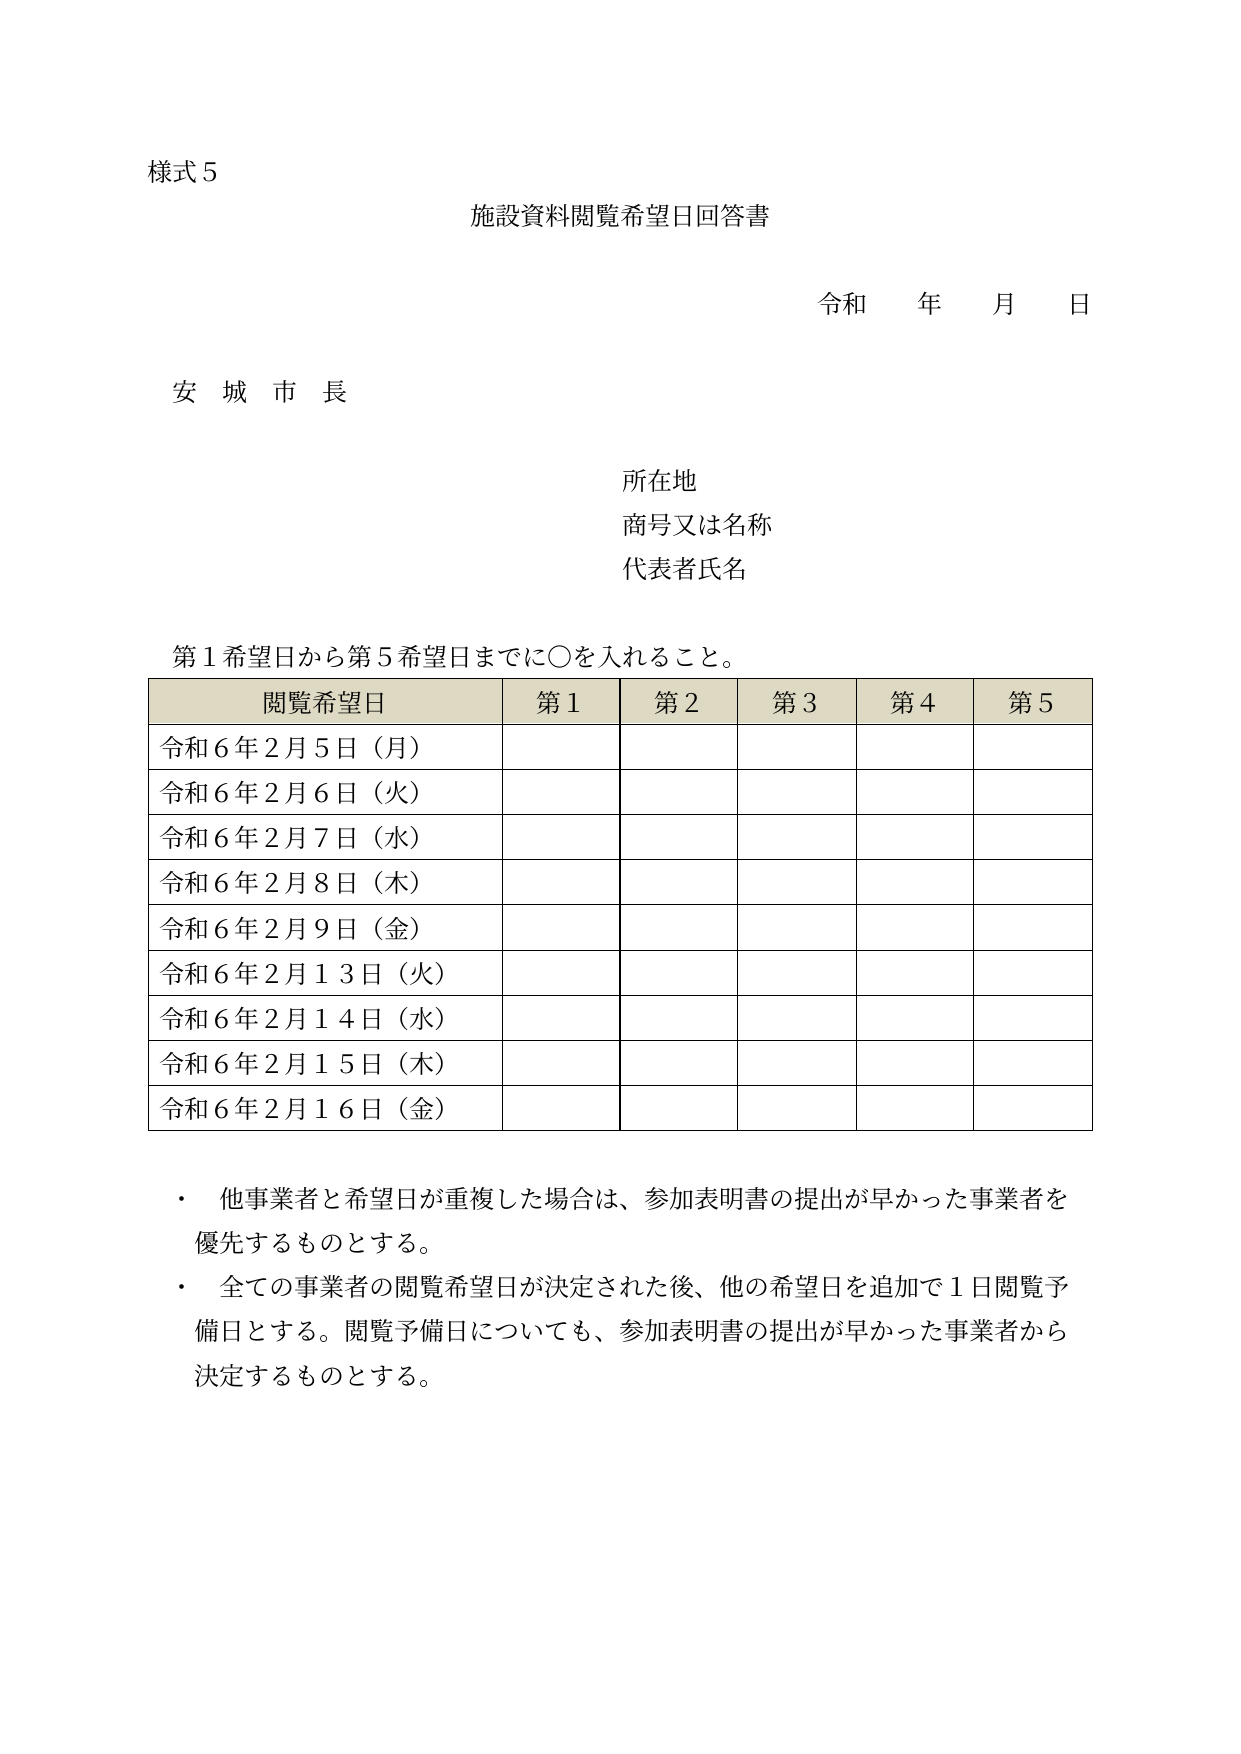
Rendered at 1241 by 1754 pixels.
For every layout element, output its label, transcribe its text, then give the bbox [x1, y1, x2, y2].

table_cell [857, 815, 973, 859]
table_cell 令和６年２月５日（月） [149, 725, 502, 769]
table_cell 令和６年２月８日（木） [149, 860, 502, 904]
table_cell [857, 905, 973, 949]
table_cell [503, 770, 619, 814]
text 安 城 市 長 [148, 369, 1092, 413]
table_cell [621, 815, 737, 859]
table_cell [974, 725, 1092, 769]
text 所在地 [148, 457, 1092, 502]
table_cell 令和６年２月１６日（金） [149, 1086, 502, 1130]
table_cell [857, 996, 973, 1040]
table_cell [503, 905, 619, 949]
table_cell 令和６年２月１３日（火） [149, 951, 502, 995]
table_cell [974, 1086, 1092, 1130]
table_cell [503, 1041, 619, 1085]
table_cell [621, 996, 737, 1040]
table_cell 令和６年２月９日（金） [149, 905, 502, 949]
table_cell [974, 951, 1092, 995]
table_cell [857, 725, 973, 769]
text 令和 年 月 日 [148, 281, 1092, 325]
table_cell [503, 951, 619, 995]
table_cell 令和６年２月１５日（木） [149, 1041, 502, 1085]
table_cell [738, 996, 856, 1040]
table_cell [621, 770, 737, 814]
table_cell [621, 1086, 737, 1130]
table_cell [621, 1041, 737, 1085]
text 第１希望日から第５希望日までに〇を入れること。 [148, 634, 1092, 678]
table_cell [857, 1041, 973, 1085]
table_cell [738, 815, 856, 859]
table_header 第２ [621, 679, 737, 723]
table_cell [738, 1086, 856, 1130]
table_cell [621, 725, 737, 769]
text 様式５ [148, 148, 1092, 192]
text 施設資料閲覧希望日回答書 [148, 192, 1092, 237]
table_cell [857, 770, 973, 814]
table_cell [857, 951, 973, 995]
table_cell [621, 860, 737, 904]
table_header 第４ [857, 679, 973, 723]
table_cell [503, 1086, 619, 1130]
text ・ 全ての事業者の閲覧希望日が決定された後、他の希望日を追加で１日閲覧予備日とする。閲覧予備日についても、参加表明書の提出が早かった事業者から決定するものとする。 [169, 1264, 1092, 1396]
table_header 第５ [974, 679, 1092, 723]
text ・ 他事業者と希望日が重複した場合は、参加表明書の提出が早かった事業者を優先するものとする。 [169, 1176, 1092, 1264]
text 商号又は名称 [148, 502, 1092, 546]
table_cell [738, 1041, 856, 1085]
table_cell [503, 996, 619, 1040]
table_cell [857, 1086, 973, 1130]
text 代表者氏名 [148, 546, 1092, 590]
table_cell [503, 725, 619, 769]
table_cell [974, 860, 1092, 904]
table_cell [621, 905, 737, 949]
table_cell [974, 1041, 1092, 1085]
table_cell [738, 725, 856, 769]
table_cell [503, 860, 619, 904]
table_cell 令和６年２月１４日（水） [149, 996, 502, 1040]
table_header 閲覧希望日 [149, 679, 502, 723]
table_cell 令和６年２月６日（火） [149, 770, 502, 814]
table_cell [503, 815, 619, 859]
table_cell [738, 770, 856, 814]
table_cell 令和６年２月７日（水） [149, 815, 502, 859]
table_cell [974, 996, 1092, 1040]
table_cell [974, 905, 1092, 949]
table_header 第３ [738, 679, 856, 723]
table_cell [738, 905, 856, 949]
table_cell [738, 860, 856, 904]
table_cell [974, 770, 1092, 814]
table_cell [738, 951, 856, 995]
table_cell [857, 860, 973, 904]
table_cell [974, 815, 1092, 859]
table_header 第１ [503, 679, 619, 723]
table_cell [621, 951, 737, 995]
